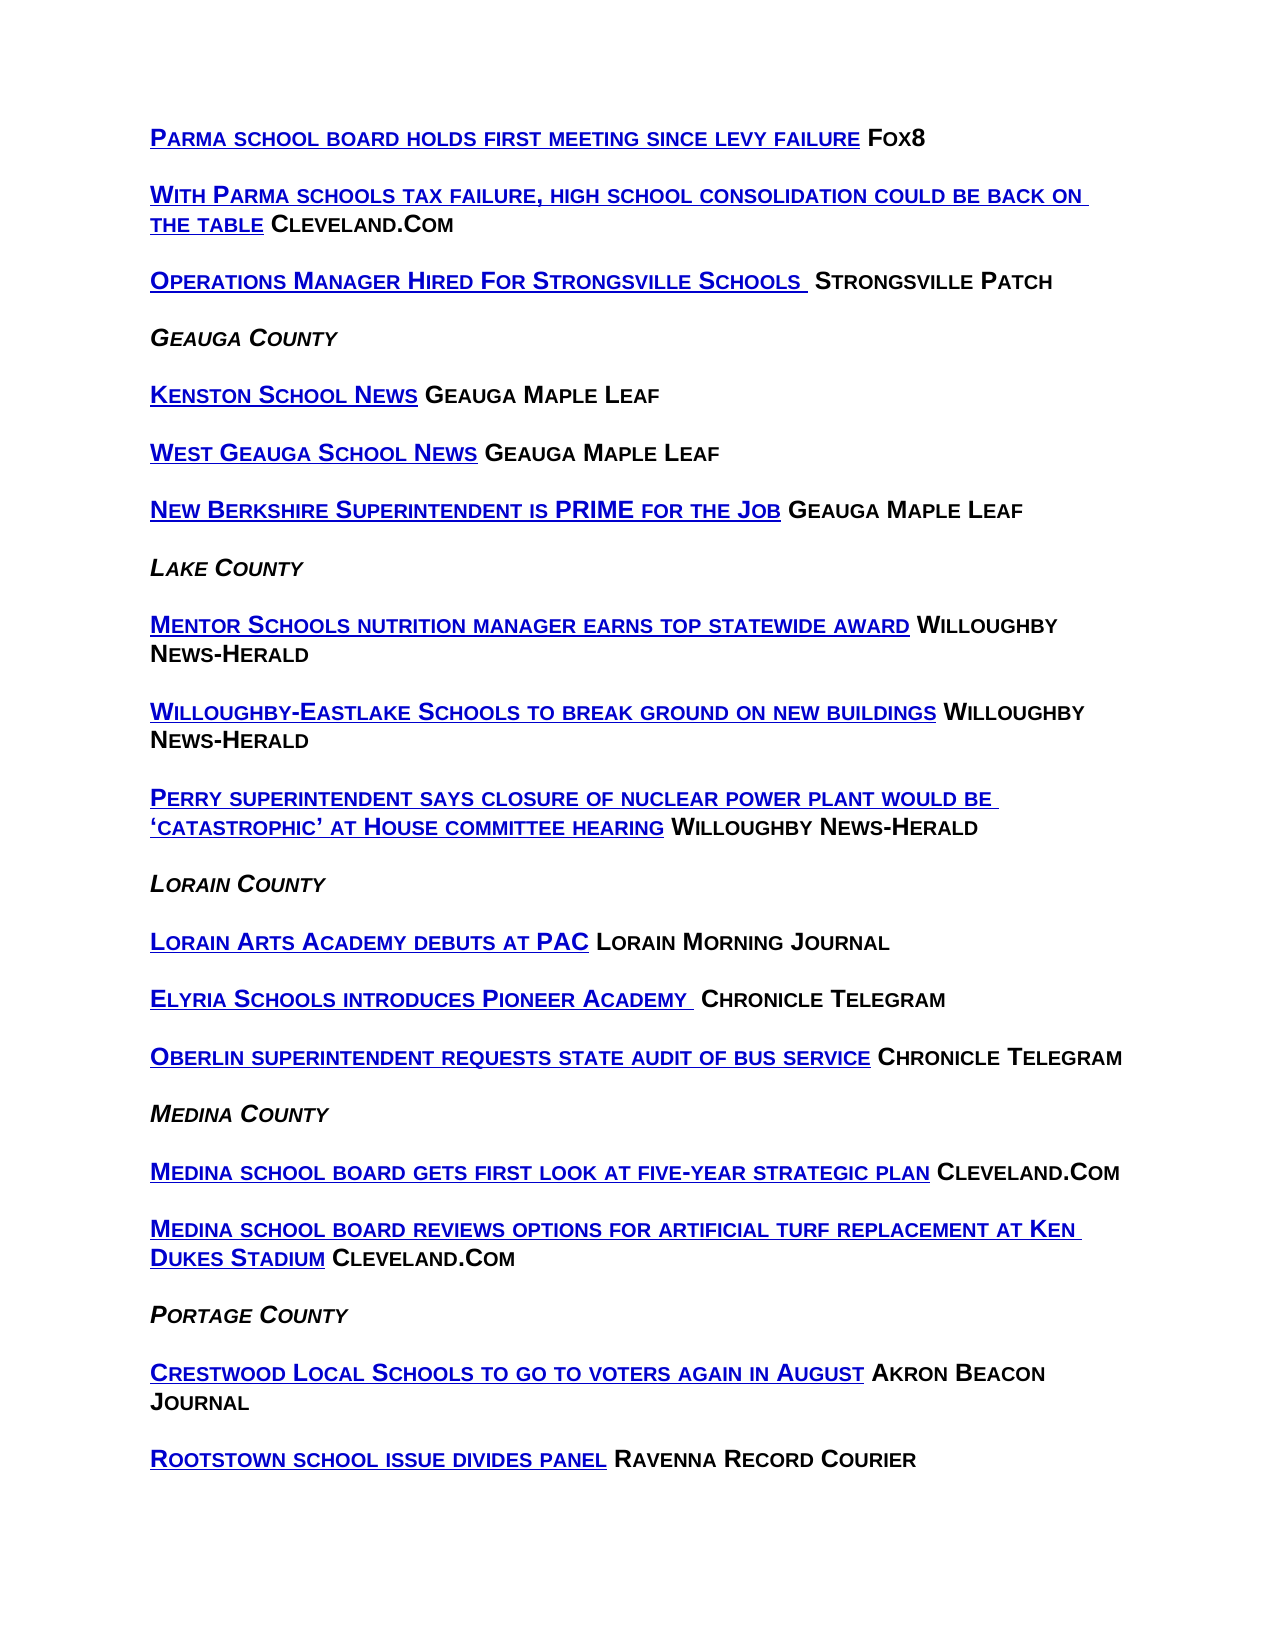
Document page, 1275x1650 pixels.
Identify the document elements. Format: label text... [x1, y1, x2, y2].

text Geauga County [150, 323, 1125, 352]
text Medina school board reviews options for artificial turf replacement at Ken Dukes Stadium Cleveland.Com [150, 1214, 1125, 1272]
text Elyria Schools introduces Pioneer Academy Chronicle Telegram [150, 984, 1125, 1013]
text Lorain Arts Academy debuts at PAC Lorain Morning Journal [150, 927, 1125, 956]
text Kenston School News Geauga Maple Leaf [150, 381, 1125, 409]
text Perry superintendent says closure of nuclear power plant would be ‘catastrophic’ at House committee hearing Willoughby News-Herald [150, 783, 1125, 841]
text New Berkshire Superintendent is PRIME for the Job Geauga Maple Leaf [150, 496, 1125, 524]
text Mentor Schools nutrition manager earns top statewide award Willoughby News-Herald [150, 611, 1125, 668]
text West Geauga School News Geauga Maple Leaf [150, 438, 1125, 467]
text Oberlin superintendent requests state audit of bus service Chronicle Telegram [150, 1042, 1125, 1071]
text Operations Manager Hired For Strongsville Schools Strongsville Patch [150, 266, 1125, 295]
text Lorain County [150, 869, 1125, 898]
text Parma school board holds first meeting since levy failure Fox8 [150, 122, 1125, 151]
text Medina County [150, 1099, 1125, 1128]
text Rootstown school issue divides panel Ravenna Record Courier [150, 1444, 1125, 1473]
text Portage County [150, 1301, 1125, 1329]
text Medina school board gets first look at five-year strategic plan Cleveland.Com [150, 1157, 1125, 1186]
text With Parma schools tax failure, high school consolidation could be back on the table Cleveland.Com [150, 180, 1125, 237]
text Crestwood Local Schools to go to voters again in August Akron Beacon Journal [150, 1358, 1125, 1416]
text Lake County [150, 553, 1125, 582]
text Willoughby-Eastlake Schools to break ground on new buildings Willoughby News-Herald [150, 697, 1125, 754]
